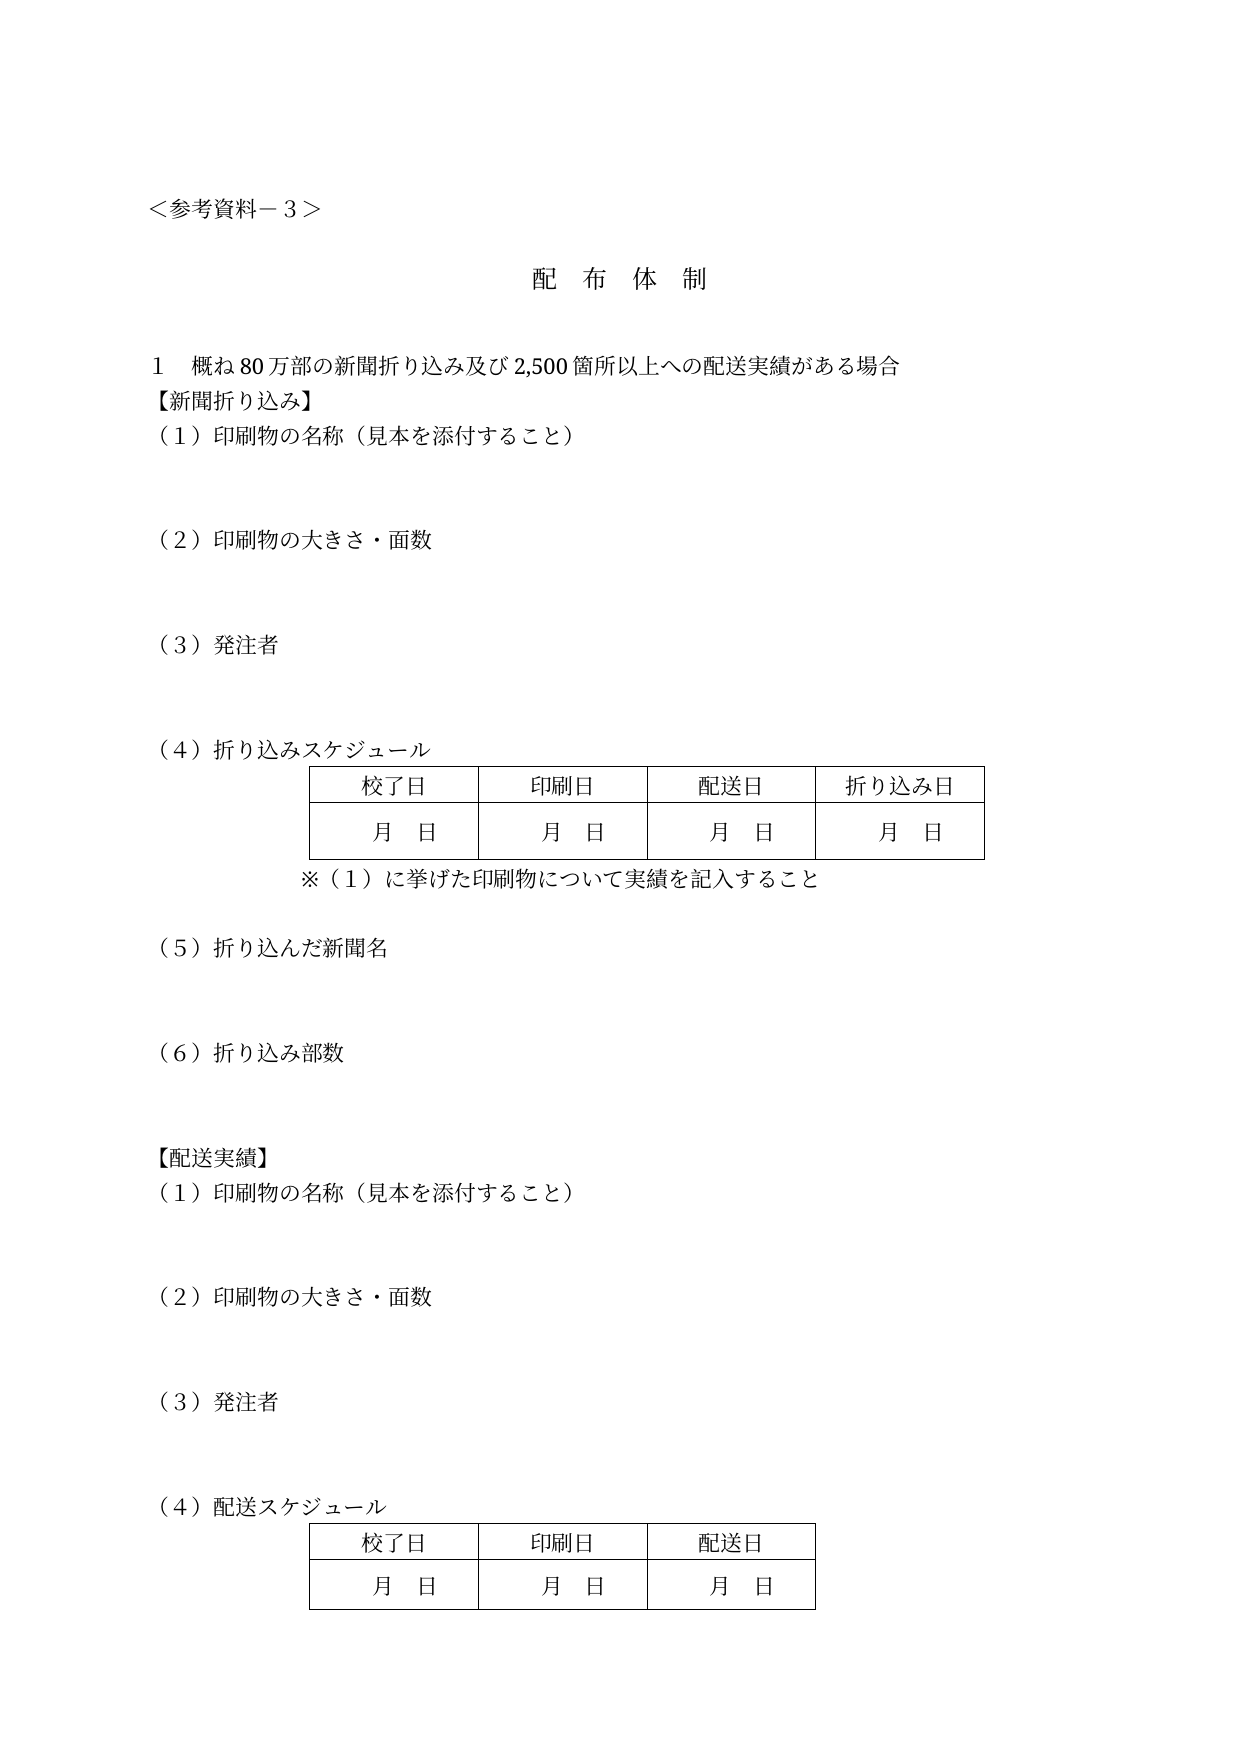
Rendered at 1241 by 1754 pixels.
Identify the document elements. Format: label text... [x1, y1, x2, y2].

text 【配送実績】 [148, 1139, 1092, 1174]
text （３）発注者 [148, 1384, 1092, 1418]
text （５）折り込んだ新聞名 [148, 930, 1092, 965]
table_header 折り込み日 [816, 767, 984, 802]
table_header 配送日 [648, 767, 815, 802]
text （２）印刷物の大きさ・面数 [148, 522, 1092, 557]
text （３）発注者 [148, 627, 1092, 662]
text 【新聞折り込み】 [148, 382, 1092, 417]
table_header 印刷日 [479, 767, 647, 802]
table_header 校了日 [310, 1524, 478, 1559]
text 配 布 体 制 [148, 243, 1092, 313]
text （１）印刷物の名称（見本を添付すること） [148, 417, 1092, 452]
text （４）折り込みスケジュール [148, 731, 1092, 766]
text ※（１）に挙げた印刷物について実績を記入すること [191, 860, 1092, 895]
table_cell 月 日 [479, 1560, 647, 1609]
table_header 校了日 [310, 767, 478, 802]
text １ 概ね80万部の新聞折り込み及び2,500箇所以上への配送実績がある場合 [148, 347, 1092, 382]
text ＜参考資料－３＞ [148, 191, 1092, 226]
table_header 印刷日 [479, 1524, 647, 1559]
table_cell 月 日 [310, 1560, 478, 1609]
table_header 配送日 [648, 1524, 815, 1559]
text （６）折り込み部数 [148, 1035, 1092, 1069]
table_cell 月 日 [310, 803, 478, 859]
table_cell 月 日 [648, 803, 815, 859]
text （１）印刷物の名称（見本を添付すること） [148, 1174, 1092, 1209]
text （２）印刷物の大きさ・面数 [148, 1279, 1092, 1314]
text （４）配送スケジュール [148, 1488, 1092, 1523]
table_cell 月 日 [816, 803, 984, 859]
table_cell 月 日 [479, 803, 647, 859]
table_cell 月 日 [648, 1560, 815, 1609]
